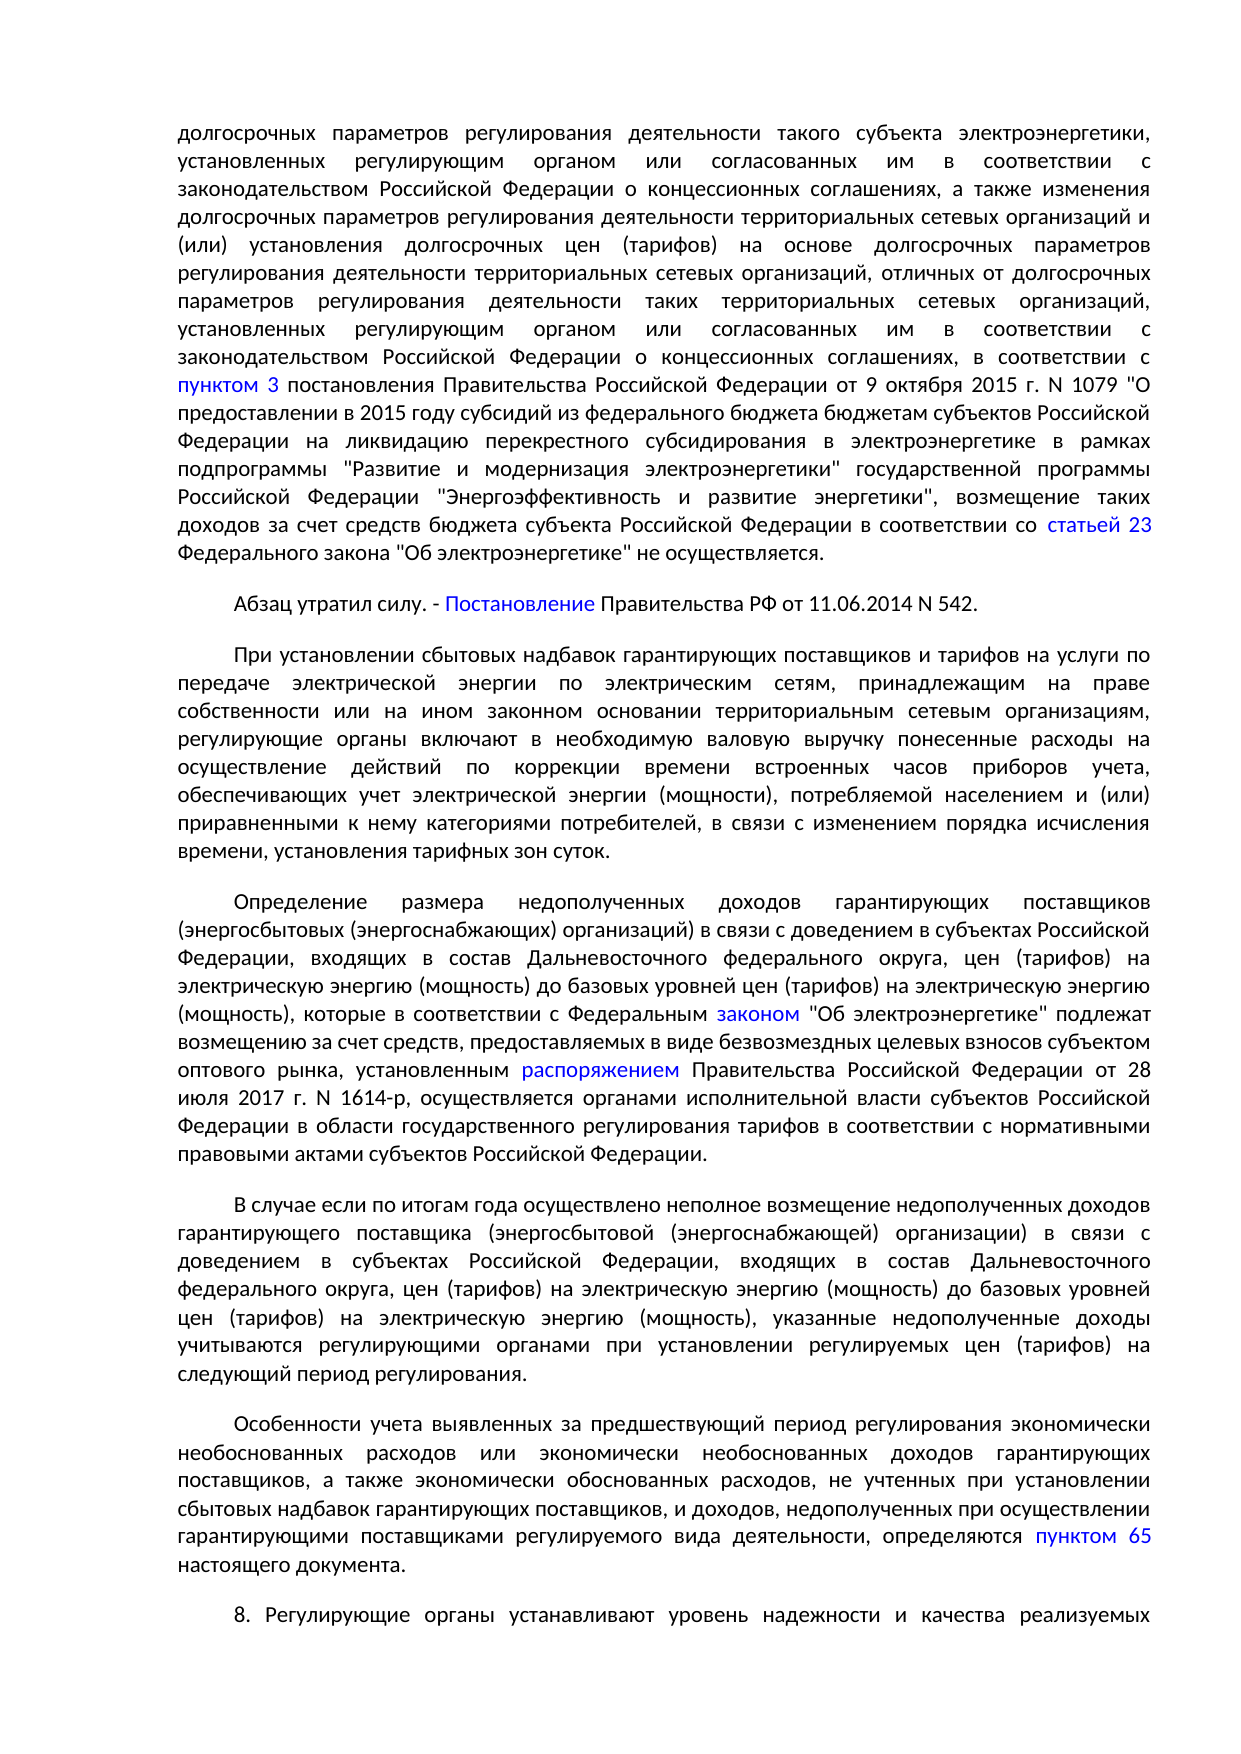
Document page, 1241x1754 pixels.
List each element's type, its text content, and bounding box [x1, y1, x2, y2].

text Абзац утратил силу. - Постановление Правительства РФ от 11.06.2014 N 542. [177, 589, 1152, 617]
text Определение размера недополученных доходов гарантирующих поставщиков (энергосбытовых (энергоснабжающих) организаций) в связи с доведением в субъектах Российской Федерации, входящих в состав Дальневосточного федерального округа, цен (тарифов) на электрическую энергию (мощность) до базовых уровней цен (тарифов) на электрическую энергию (мощность), которые в соответствии с Федеральным законом "Об электроэнергетике" подлежат возмещению за счет средств, предоставляемых в виде безвозмездных целевых взносов субъектом оптового рынка, установленным распоряжением Правительства Российской Федерации от 28 июля 2017 г. N 1614-р, осуществляется органами исполнительной власти субъектов Российской Федерации в области государственного регулирования тарифов в соответствии с нормативными правовыми актами субъектов Российской Федерации. [177, 887, 1152, 1168]
text При установлении сбытовых надбавок гарантирующих поставщиков и тарифов на услуги по передаче электрической энергии по электрическим сетям, принадлежащим на праве собственности или на ином законном основании территориальным сетевым организациям, регулирующие органы включают в необходимую валовую выручку понесенные расходы на осуществление действий по коррекции времени встроенных часов приборов учета, обеспечивающих учет электрической энергии (мощности), потребляемой населением и (или) приравненными к нему категориями потребителей, в связи с изменением порядка исчисления времени, установления тарифных зон суток. [177, 640, 1152, 864]
text В случае если по итогам года осуществлено неполное возмещение недополученных доходов гарантирующего поставщика (энергосбытовой (энергоснабжающей) организации) в связи с доведением в субъектах Российской Федерации, входящих в состав Дальневосточного федерального округа, цен (тарифов) на электрическую энергию (мощность) до базовых уровней цен (тарифов) на электрическую энергию (мощность), указанные недополученные доходы учитываются регулирующими органами при установлении регулируемых цен (тарифов) на следующий период регулирования. [177, 1191, 1152, 1387]
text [177, 118, 1152, 566]
text Особенности учета выявленных за предшествующий период регулирования экономически необоснованных расходов или экономически необоснованных доходов гарантирующих поставщиков, а также экономически обоснованных расходов, не учтенных при установлении сбытовых надбавок гарантирующих поставщиков, и доходов, недополученных при осуществлении гарантирующими поставщиками регулируемого вида деятельности, определяются пунктом 65 настоящего документа. [177, 1409, 1152, 1578]
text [177, 1601, 1152, 1629]
